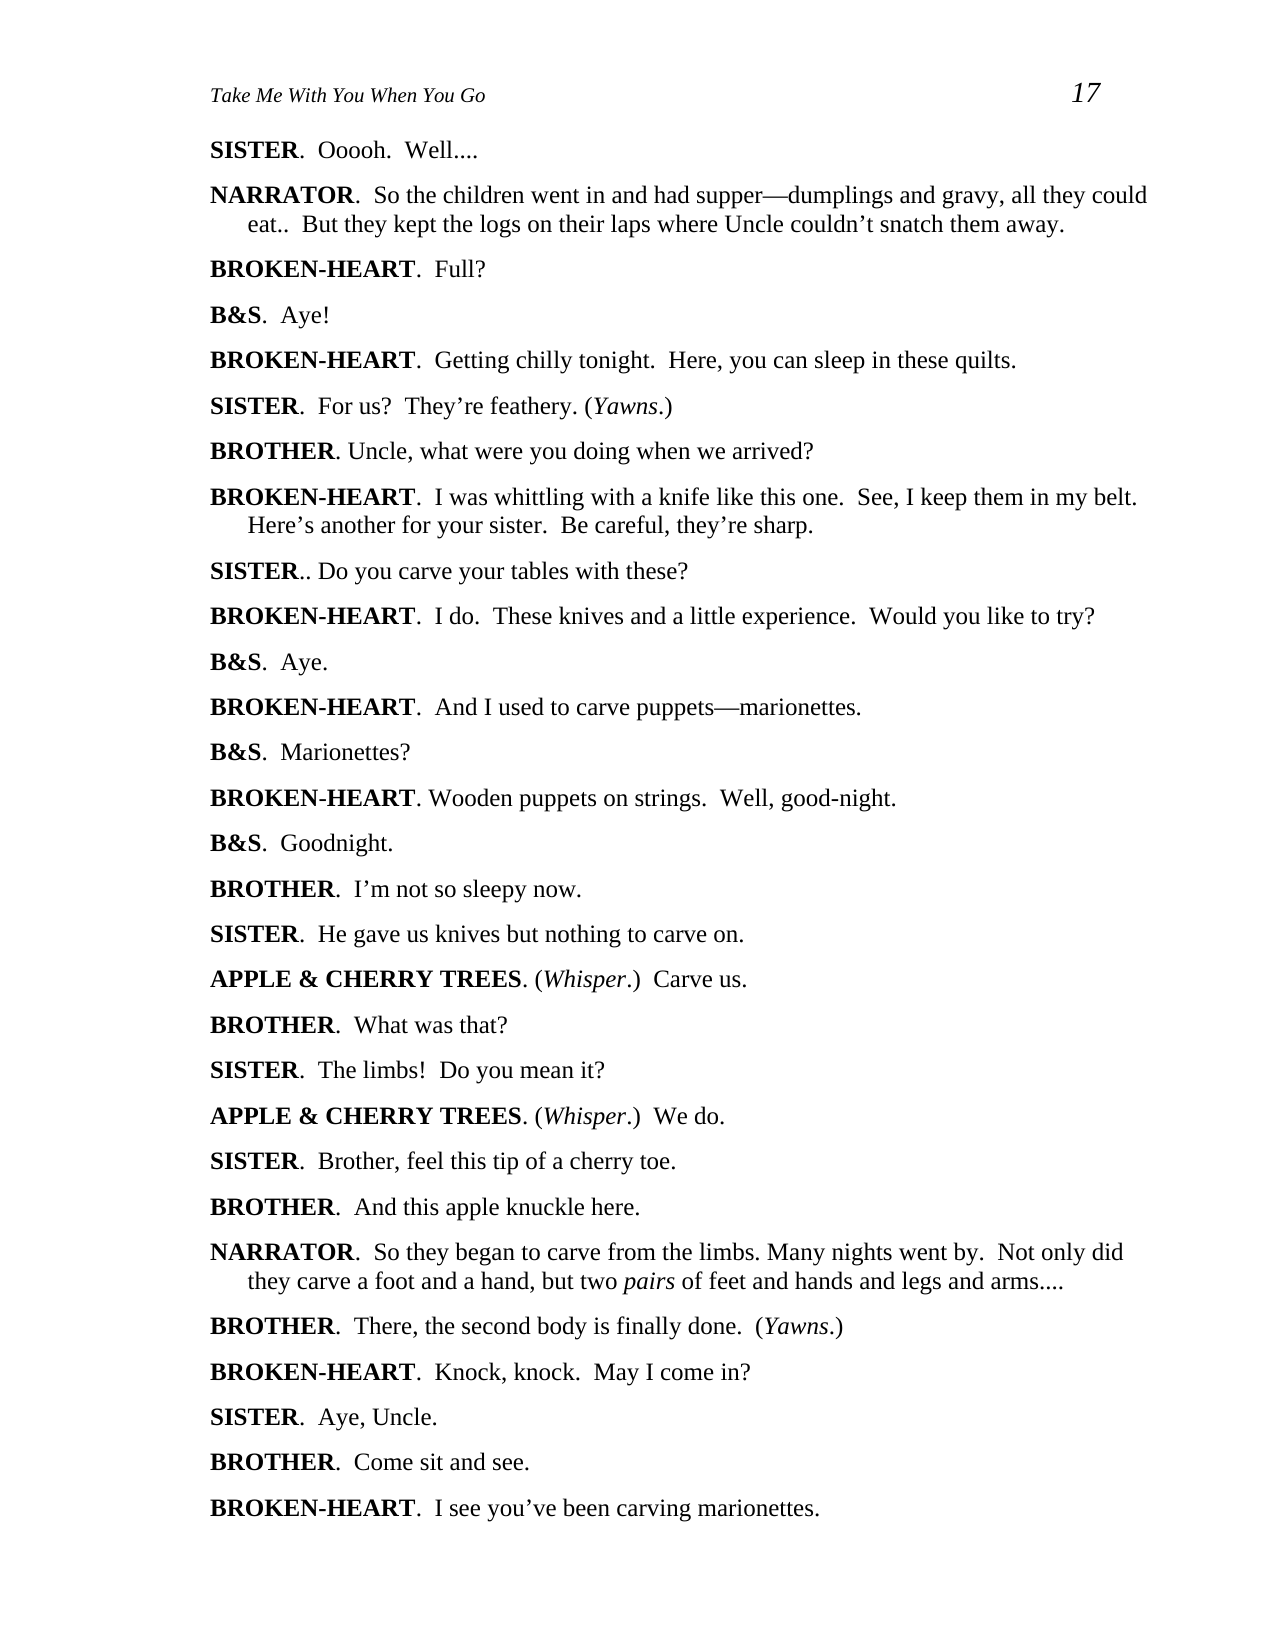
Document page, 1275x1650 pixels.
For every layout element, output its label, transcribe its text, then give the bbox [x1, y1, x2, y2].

text BROKEN-HEART. Full? [210, 254, 1147, 283]
text SISTER. For us? They’re feathery. (Yawns.) [210, 391, 1147, 419]
text BROTHER. And this apple knuckle here. [210, 1192, 1147, 1220]
text BROTHER. Uncle, what were you doing when we arrived? [210, 436, 1147, 465]
text BROKEN-HEART. I do. These knives and a little experience. Would you like to try? [210, 601, 1147, 630]
text BROKEN-HEART. I was whittling with a knife like this one. See, I keep them in my belt. Here’s another for your sister. Be careful, they’re sharp. [210, 482, 1147, 539]
text SISTER.. Do you carve your tables with these? [210, 556, 1147, 584]
text SISTER. Aye, Uncle. [210, 1402, 1147, 1431]
text SISTER. Ooooh. Well.... [210, 135, 1147, 164]
text NARRATOR. So the children went in and had supper—dumplings and gravy, all they could eat.. But they kept the logs on their laps where Uncle couldn’t snatch them away. [210, 180, 1147, 238]
text B&S. Goodnight. [210, 828, 1147, 857]
text BROTHER. Come sit and see. [210, 1447, 1147, 1476]
text SISTER. Brother, feel this tip of a cherry toe. [210, 1146, 1147, 1175]
text B&S. Aye! [210, 300, 1147, 329]
text BROKEN-HEART. And I used to carve puppets—marionettes. [210, 692, 1147, 721]
text BROTHER. What was that? [210, 1010, 1147, 1039]
text BROTHER. I’m not so sleepy now. [210, 874, 1147, 902]
text BROKEN-HEART. I see you’ve been carving marionettes. [210, 1493, 1147, 1522]
text SISTER. He gave us knives but nothing to carve on. [210, 919, 1147, 948]
text BROKEN-HEART. Wooden puppets on strings. Well, good-night. [210, 783, 1147, 812]
text BROTHER. There, the second body is finally done. (Yawns.) [210, 1311, 1147, 1340]
text APPLE & CHERRY TREES. (Whisper.) We do. [210, 1101, 1147, 1129]
text B&S. Marionettes? [210, 737, 1147, 766]
text BROKEN-HEART. Getting chilly tonight. Here, you can sleep in these quilts. [210, 345, 1147, 374]
text SISTER. The limbs! Do you mean it? [210, 1055, 1147, 1084]
text BROKEN-HEART. Knock, knock. May I come in? [210, 1357, 1147, 1385]
text APPLE & CHERRY TREES. (Whisper.) Carve us. [210, 964, 1147, 993]
text B&S. Aye. [210, 647, 1147, 675]
text NARRATOR. So they began to carve from the limbs. Many nights went by. Not only did they carve a foot and a hand, but two pairs of feet and hands and legs and arms.... [210, 1237, 1147, 1294]
